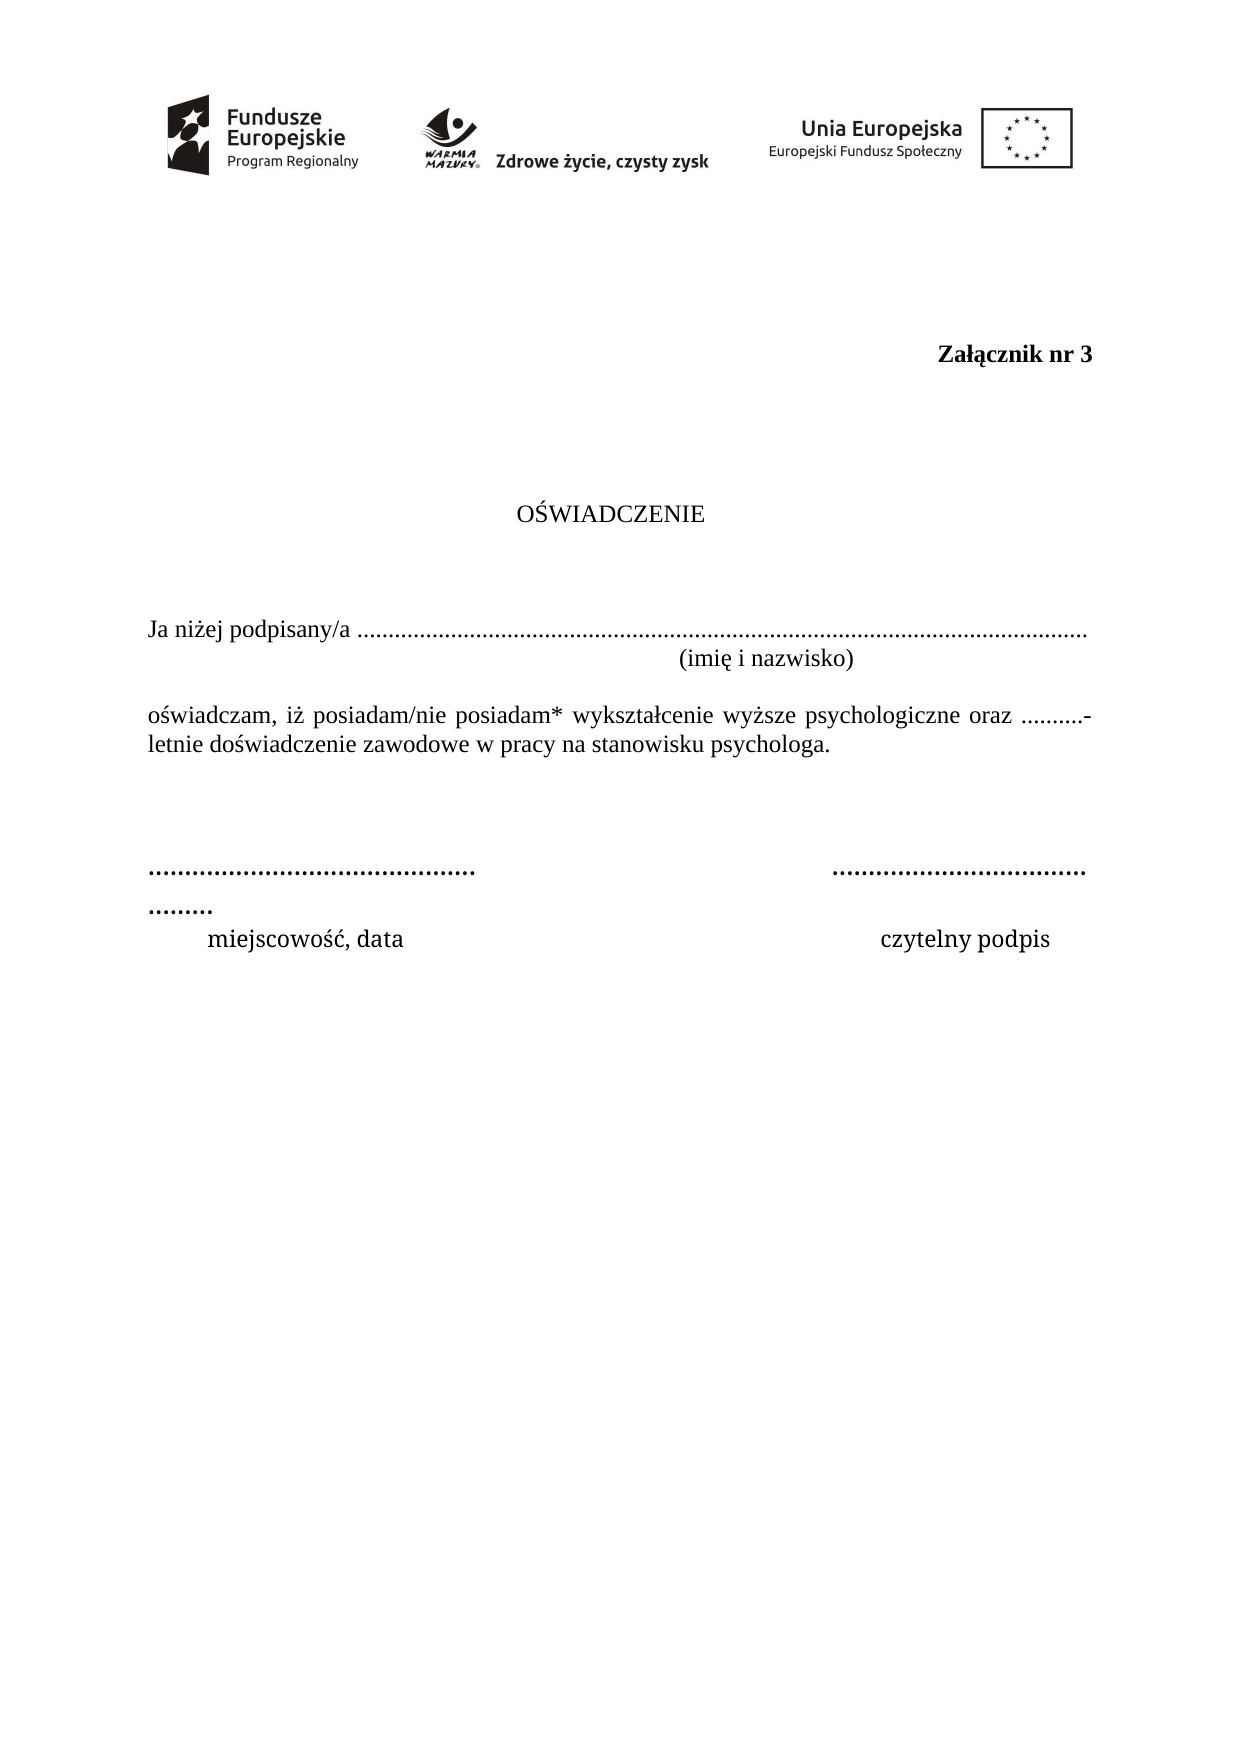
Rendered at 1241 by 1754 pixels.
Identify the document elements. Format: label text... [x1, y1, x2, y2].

text oświadczam, iż posiadam/nie posiadam* wykształcenie wyższe psychologiczne oraz ..........-letnie doświadczenie zawodowe w pracy na stanowisku psychologa. [148, 700, 1093, 758]
text miejscowość, data czytelny podpis [148, 923, 1093, 954]
text (imię i nazwisko) [148, 643, 1093, 671]
text Ja niżej podpisany/a ..................................................................................................................... [148, 614, 1093, 643]
text ............................................. ............................................ [148, 844, 1093, 923]
picture [147, 73, 1093, 196]
text Załącznik nr 3 [148, 339, 1093, 368]
text OŚWIADCZENIE [443, 499, 1093, 528]
